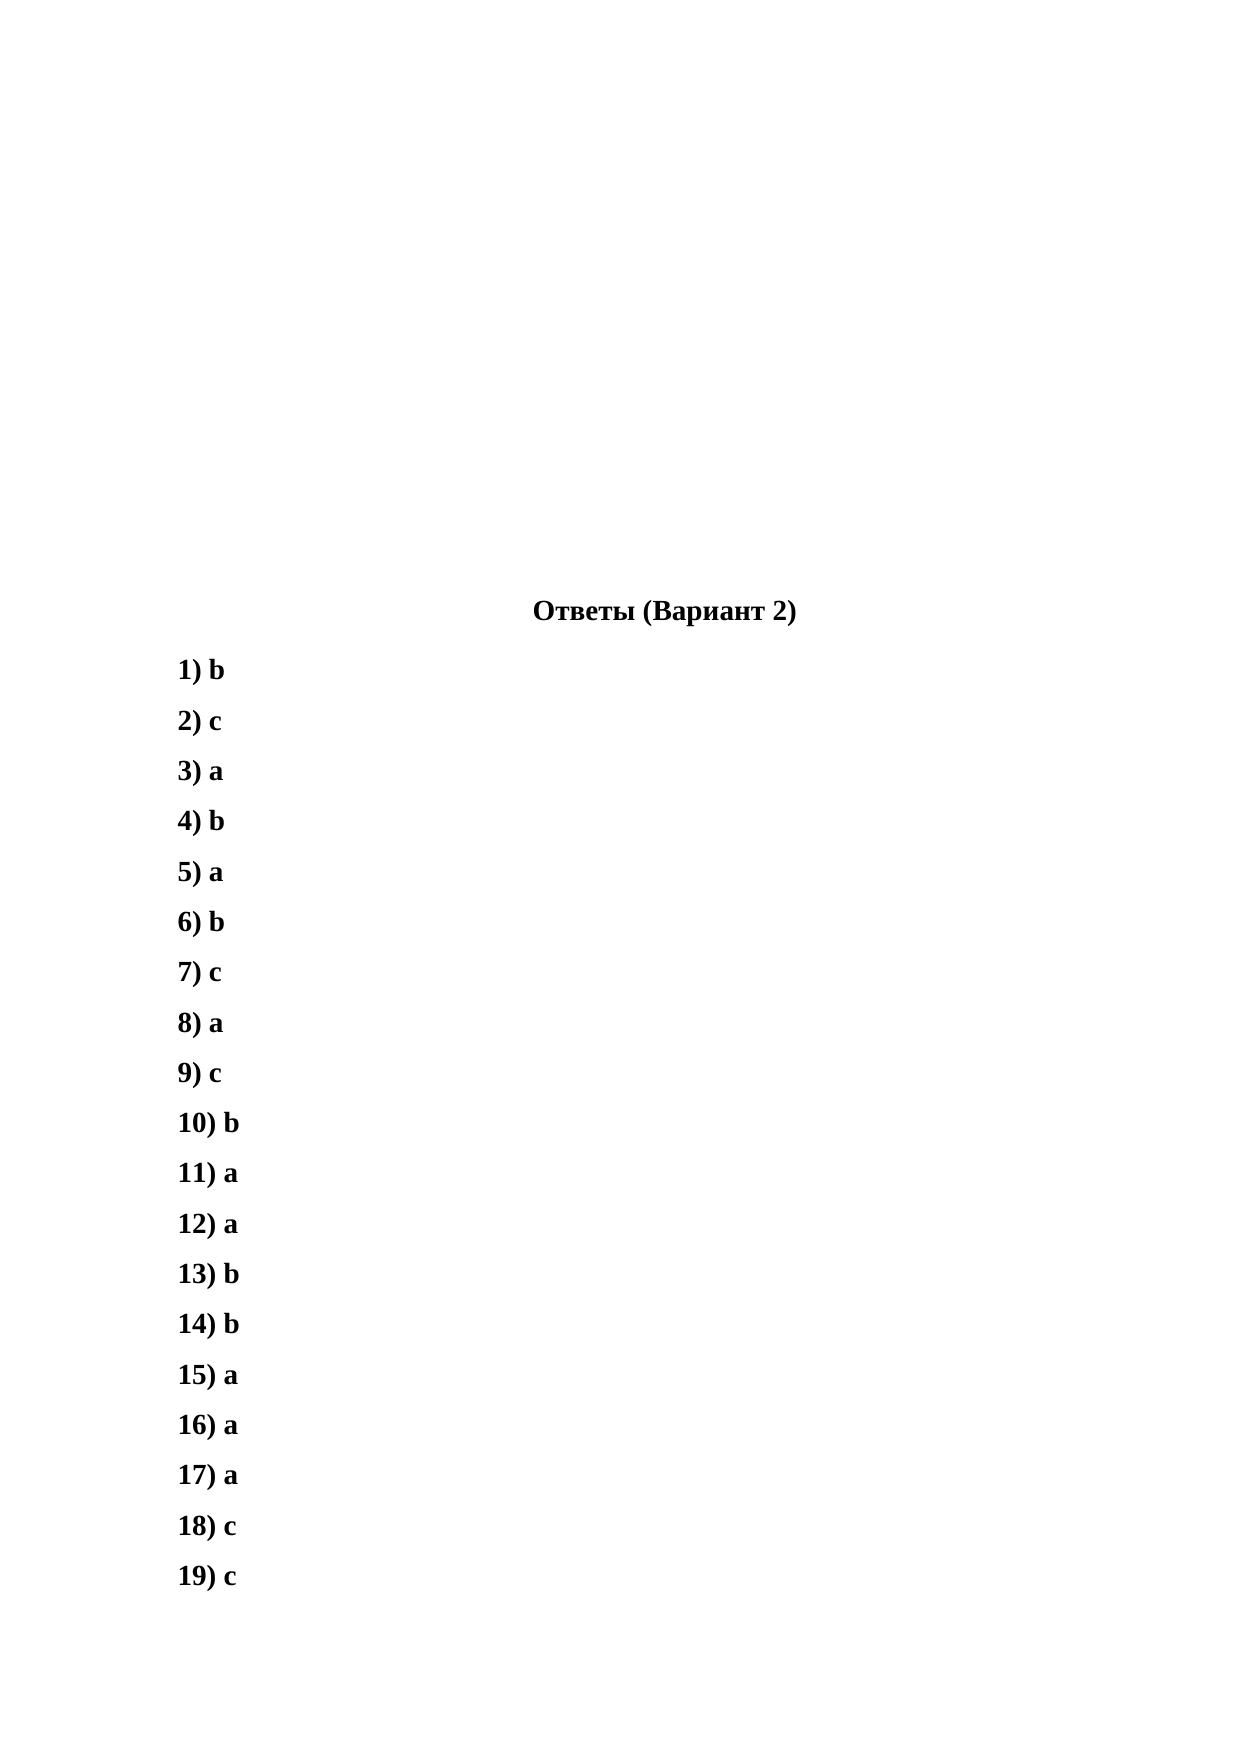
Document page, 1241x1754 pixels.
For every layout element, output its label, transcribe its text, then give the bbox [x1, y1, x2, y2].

text 11) a [177, 1156, 1152, 1189]
text 8) a [177, 1005, 1152, 1038]
text 9) c [177, 1055, 1152, 1088]
text 3) a [177, 753, 1152, 787]
text 7) c [177, 954, 1152, 988]
text 10) b [177, 1105, 1152, 1139]
text 15) a [177, 1357, 1152, 1390]
text 2) c [177, 703, 1152, 736]
text 19) c [177, 1558, 1152, 1592]
text 17) a [177, 1457, 1152, 1491]
text 12) a [177, 1206, 1152, 1239]
text 6) b [177, 904, 1152, 938]
text 4) b [177, 803, 1152, 837]
text 16) a [177, 1407, 1152, 1441]
text 14) b [177, 1307, 1152, 1340]
text 13) b [177, 1256, 1152, 1290]
text Ответы (Вариант 2) [177, 593, 1152, 627]
text 18) c [177, 1508, 1152, 1541]
text 1) b [177, 652, 1152, 686]
text 5) a [177, 854, 1152, 887]
